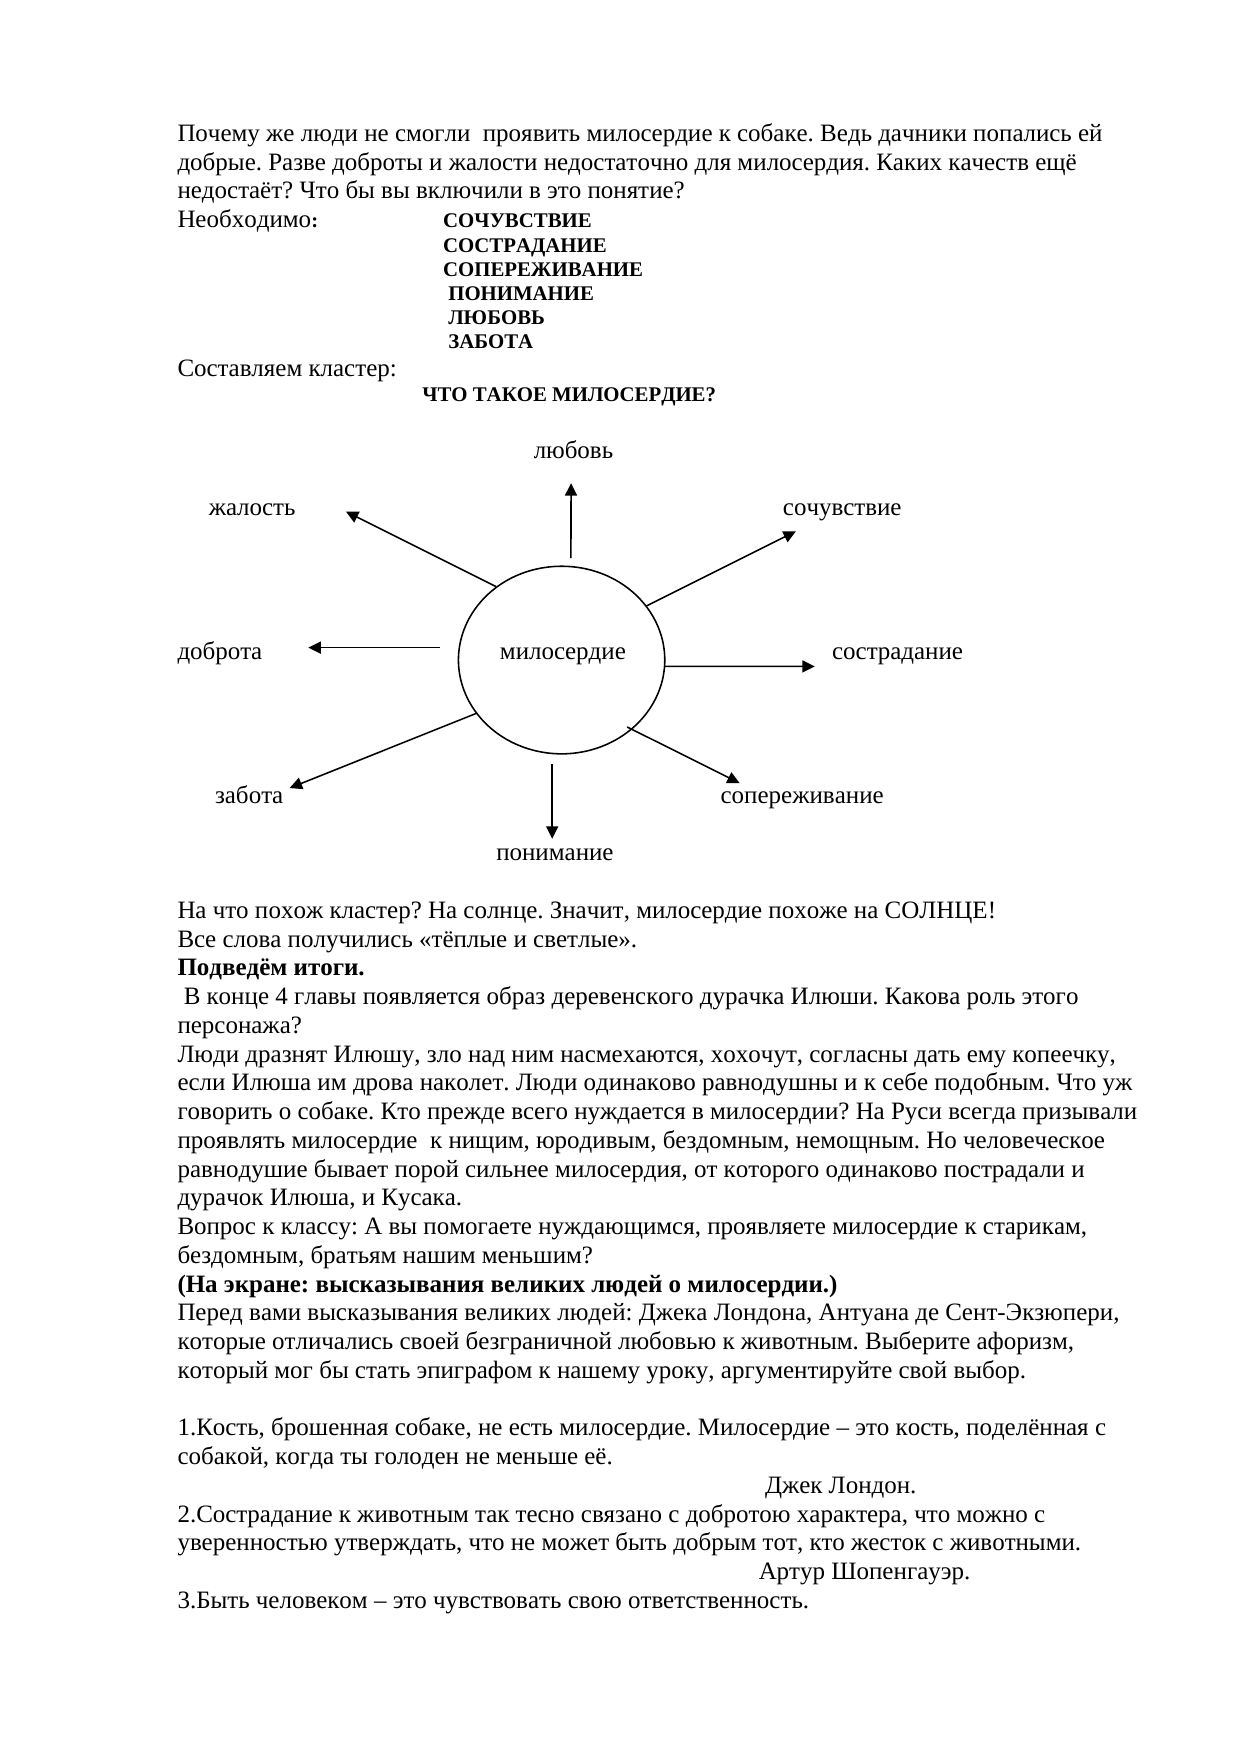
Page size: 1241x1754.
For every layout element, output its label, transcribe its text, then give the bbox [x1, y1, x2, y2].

text 3.Быть человеком – это чувствовать свою ответственность. [177, 1585, 1152, 1614]
text Артур Шопенгауэр. [177, 1556, 1152, 1585]
text доброта милосердие сострадание [177, 636, 1152, 665]
text Перед вами высказывания великих людей: Джека Лондона, Антуана де Сент-Экзюпери, которые отличались своей безграничной любовью к животным. Выберите афоризм, который мог бы стать эпиграфом к нашему уроку, аргументируйте свой выбор. [177, 1297, 1152, 1384]
text 2.Сострадание к животным так тесно связано с добротою характера, что можно с уверенностью утверждать, что не может быть добрым тот, кто жесток с животными. [177, 1499, 1152, 1556]
text Почему же люди не смогли проявить милосердие к собаке. Ведь дачники попались ей добрые. Разве доброты и жалости недостаточно для милосердия. Каких качеств ещё недостаёт? Что бы вы включили в это понятие? [177, 118, 1152, 204]
text СОПЕРЕЖИВАНИЕ [177, 257, 1152, 281]
text Люди дразнят Илюшу, зло над ним насмехаются, хохочут, согласны дать ему копеечку, если Илюша им дрова наколет. Люди одинаково равнодушны и к себе подобным. Что уж говорить о собаке. Кто прежде всего нуждается в милосердии? На Руси всегда призывали проявлять милосердие к нищим, юродивым, бездомным, немощным. Но человеческое равнодушие бывает порой сильнее милосердия, от которого одинаково пострадали и дурачок Илюша, и Кусака. [177, 1039, 1152, 1211]
text 1.Кость, брошенная собаке, не есть милосердие. Милосердие – это кость, поделённая с собакой, когда ты голоден не меньше её. [177, 1412, 1152, 1470]
text ПОНИМАНИЕ [177, 281, 1152, 305]
text Вопрос к классу: А вы помогаете нуждающимся, проявляете милосердие к старикам, бездомным, братьям нашим меньшим? [177, 1211, 1152, 1269]
text Cоставляем кластер: [177, 353, 1152, 382]
text (На экране: высказывания великих людей о милосердии.) [177, 1269, 1152, 1297]
text ЧТО ТАКОЕ МИЛОСЕРДИЕ? [177, 382, 1152, 406]
text Все слова получились «тёплые и светлые». [177, 924, 1152, 952]
text СОСТРАДАНИЕ [177, 233, 1152, 257]
text ЛЮБОВЬ [177, 305, 1152, 329]
text жалость сочувствие [572, 492, 1152, 521]
text забота сопереживание [177, 780, 551, 809]
text любовь [177, 435, 1152, 464]
text Необходимо: СОЧУВСТВИЕ [177, 204, 1152, 233]
text В конце 4 главы появляется образ деревенского дурачка Илюши. Какова роль этого персонажа? [177, 981, 1152, 1039]
text понимание [177, 837, 1152, 866]
text ЗАБОТА [177, 329, 1152, 353]
text Джек Лондон. [177, 1470, 1152, 1499]
text забота сопереживание [553, 780, 1152, 809]
text Подведём итоги. [177, 952, 1152, 981]
text На что похож кластер? На солнце. Значит, милосердие похоже на СОЛНЦЕ! [177, 895, 1152, 924]
text жалость сочувствие [177, 492, 570, 521]
